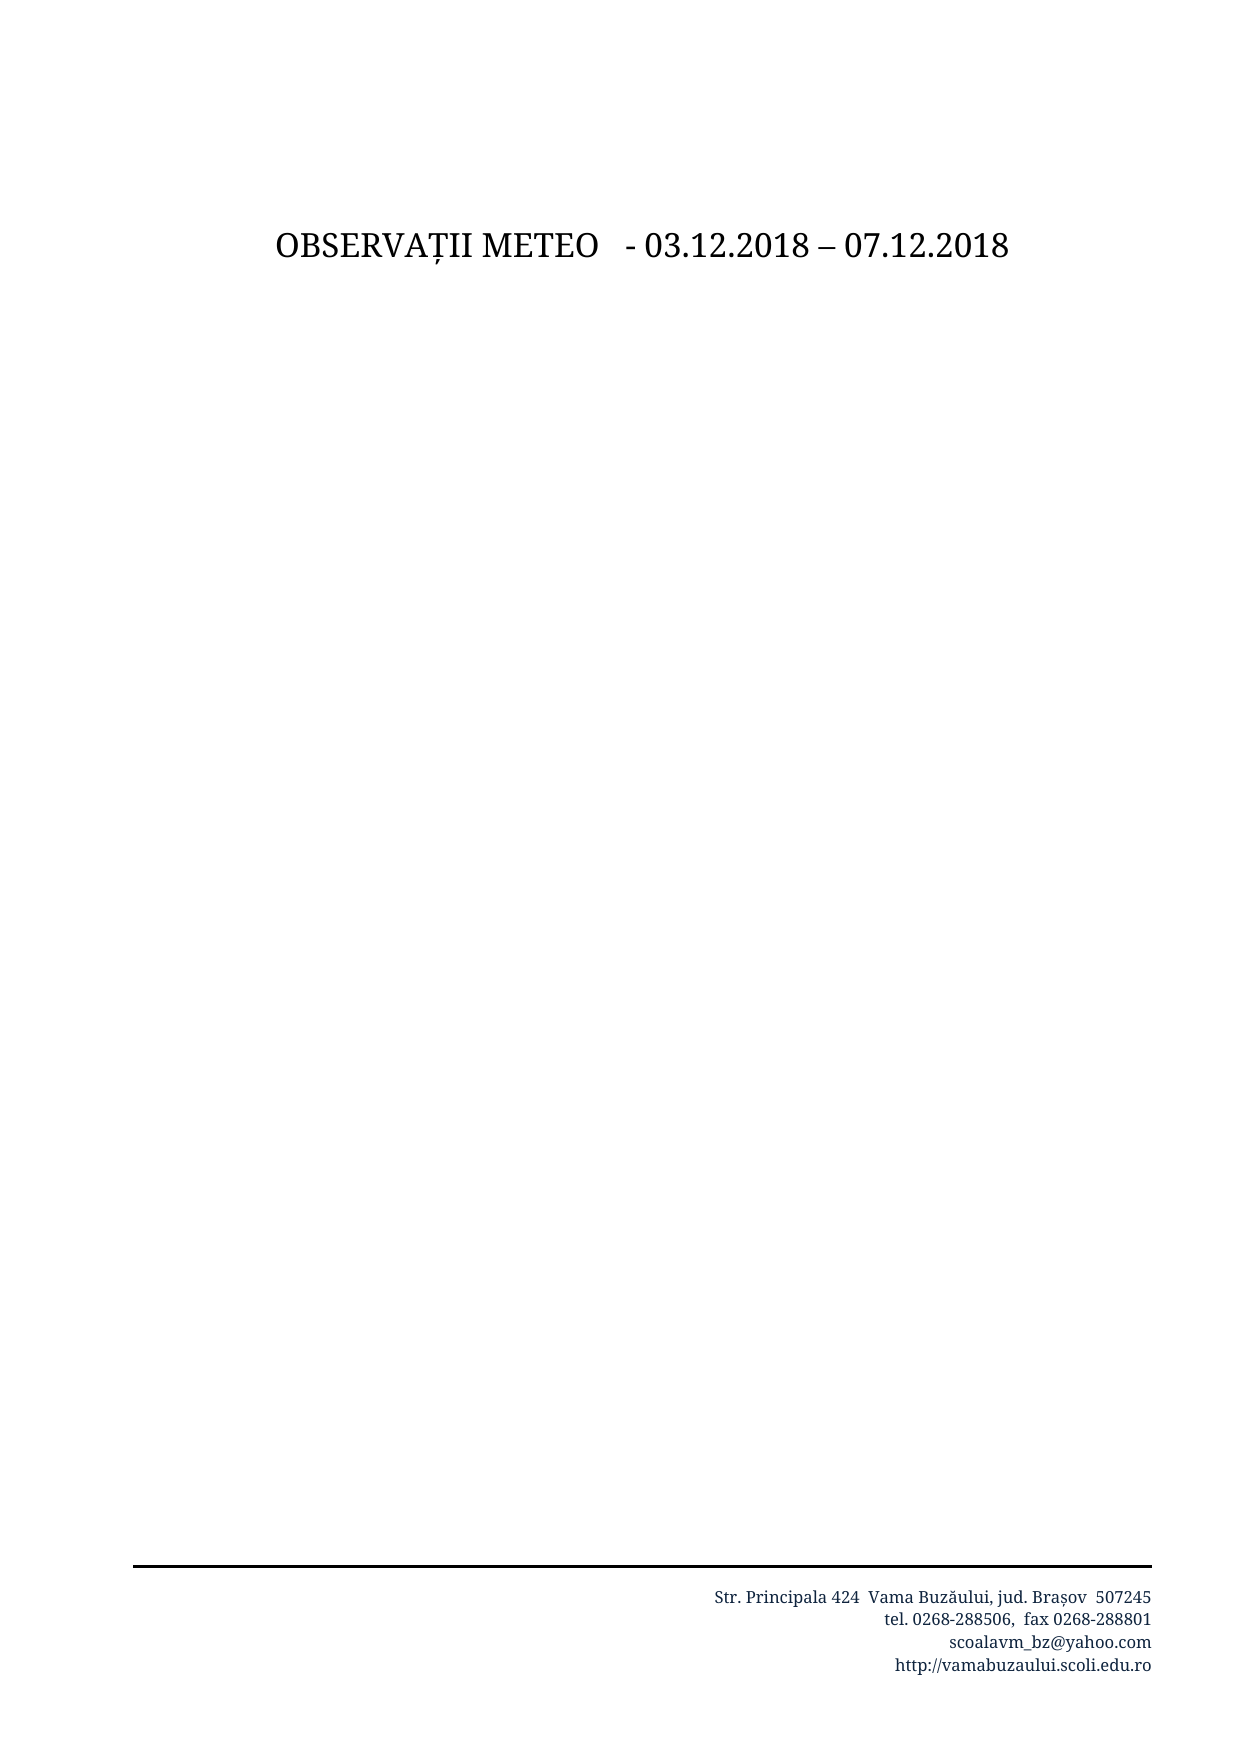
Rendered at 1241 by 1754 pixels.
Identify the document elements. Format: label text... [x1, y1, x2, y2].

text OBSERVAȚII METEO - 03.12.2018 – 07.12.2018 [133, 222, 1152, 267]
